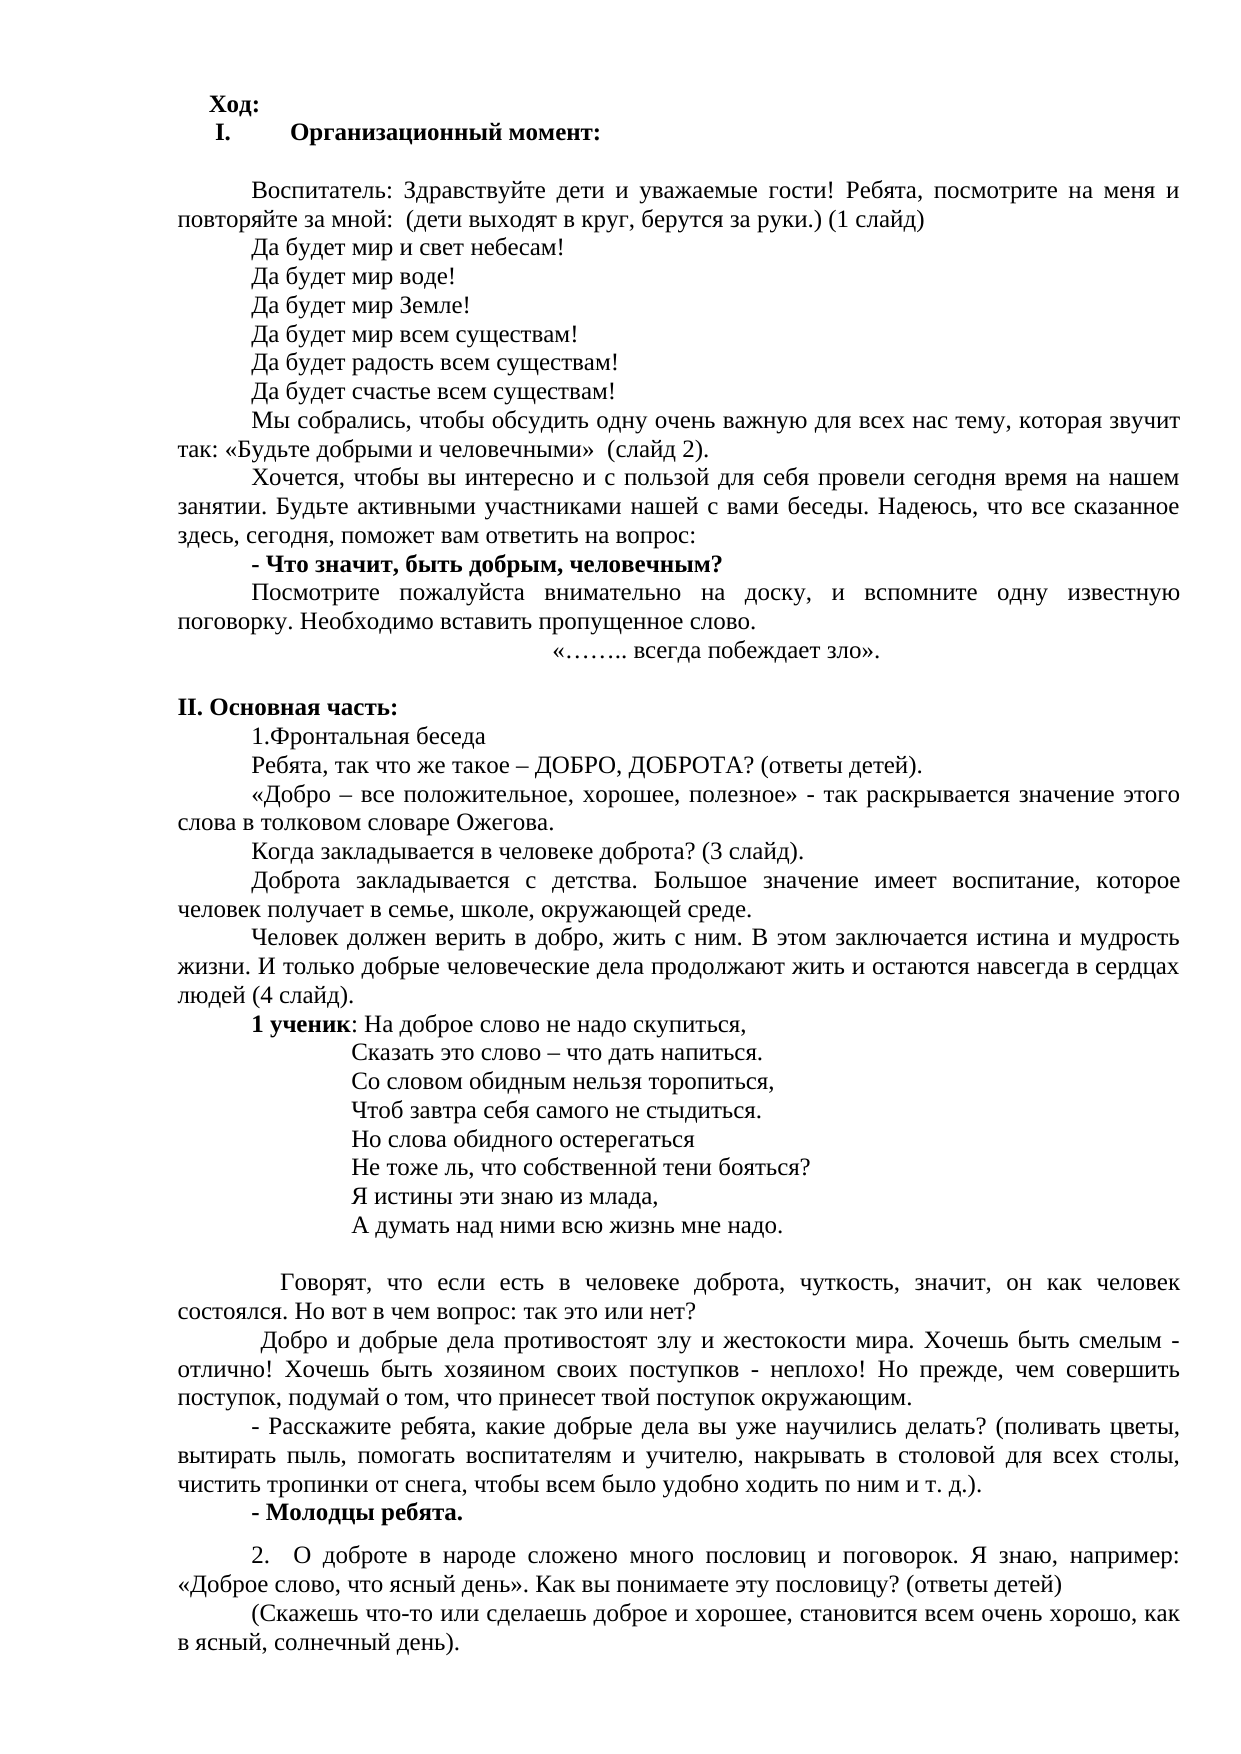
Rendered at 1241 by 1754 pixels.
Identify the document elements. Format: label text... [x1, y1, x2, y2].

text Когда закладывается в человеке доброта? (3 слайд). [177, 836, 1181, 865]
list Организационный момент: [215, 117, 1181, 146]
text Я истины эти знаю из млада, [177, 1181, 1181, 1210]
text - Что значит, быть добрым, человечным? [177, 549, 1181, 577]
text - Расскажите ребята, какие добрые дела вы уже научились делать? (поливать цветы, вытирать пыль, помогать воспитателям и учителю, накрывать в столовой для всех столы, чистить тропинки от снега, чтобы всем было удобно ходить по ним и т. д.). [177, 1411, 1181, 1497]
text (Скажешь что-то или сделаешь доброе и хорошее, становится всем очень хорошо, как в ясный, солнечный день). [177, 1598, 1181, 1656]
text Да будет мир всем существам! [177, 319, 1181, 347]
text Но слова обидного остерегаться [177, 1124, 1181, 1152]
text Да будет мир воде! [177, 261, 1181, 290]
text Говорят, что если есть в человеке доброта, чуткость, значит, он как человек состоялся. Но вот в чем вопрос: так это или нет? [177, 1267, 1181, 1325]
text Посмотрите пожалуйста внимательно на доску, и вспомните одну известную поговорку. Необходимо вставить пропущенное слово. [177, 577, 1181, 635]
text 1 ученик: На доброе слово не надо скупиться, [177, 1009, 1181, 1037]
text Да будет мир Земле! [177, 290, 1181, 319]
text Сказать это слово – что дать напиться. [177, 1037, 1181, 1066]
text Мы собрались, чтобы обсудить одну очень важную для всех нас тему, которая звучит так: «Будьте добрыми и человечными» (слайд 2). [177, 405, 1181, 462]
text Ребята, так что же такое – ДОБРО, ДОБРОТА? (ответы детей). [177, 750, 1181, 779]
text «Добро – все положительное, хорошее, полезное» - так раскрывается значение этого слова в толковом словаре Ожегова. [177, 779, 1181, 836]
text Чтоб завтра себя самого не стыдиться. [177, 1095, 1181, 1124]
text Да будет мир и свет небесам! [177, 232, 1181, 261]
text А думать над ними всю жизнь мне надо. [177, 1210, 1181, 1239]
text Добро и добрые дела противостоят злу и жестокости мира. Хочешь быть смелым - отлично! Хочешь быть хозяином своих поступков - неплохо! Но прежде, чем совершить поступок, подумай о том, что принесет твой поступок окружающим. [177, 1325, 1181, 1411]
text Хочется, чтобы вы интересно и с пользой для себя провели сегодня время на нашем занятии. Будьте активными участниками нашей с вами беседы. Надеюсь, что все сказанное здесь, сегодня, поможет вам ответить на вопрос: [177, 462, 1181, 549]
text 2. О доброте в народе сложено много пословиц и поговорок. Я знаю, например: «Доброе слово, что ясный день». Как вы понимаете эту пословицу? (ответы детей) [177, 1541, 1181, 1598]
text Да будет счастье всем существам! [177, 376, 1181, 405]
text Человек должен верить в добро, жить с ним. В этом заключается истина и мудрость жизни. И только добрые человеческие дела продолжают жить и остаются навсегда в сердцах людей (4 слайд). [177, 922, 1181, 1009]
text Со словом обидным нельзя торопиться, [177, 1066, 1181, 1095]
text Доброта закладывается с детства. Большое значение имеет воспитание, которое человек получает в семье, школе, окружающей среде. [177, 865, 1181, 922]
text Не тоже ль, что собственной тени бояться? [177, 1152, 1181, 1181]
text Ход: [177, 89, 1181, 117]
text II. Основная часть: [177, 692, 1181, 721]
text - Молодцы ребята. [177, 1497, 1181, 1526]
text «…….. всегда побеждает зло». [177, 635, 1181, 664]
text 1.Фронтальная беседа [177, 721, 1181, 750]
text Да будет радость всем существам! [177, 347, 1181, 376]
text Воспитатель: Здравствуйте дети и уважаемые гости! Ребята, посмотрите на меня и повторяйте за мной: (дети выходят в круг, берутся за руки.) (1 слайд) [177, 175, 1181, 232]
